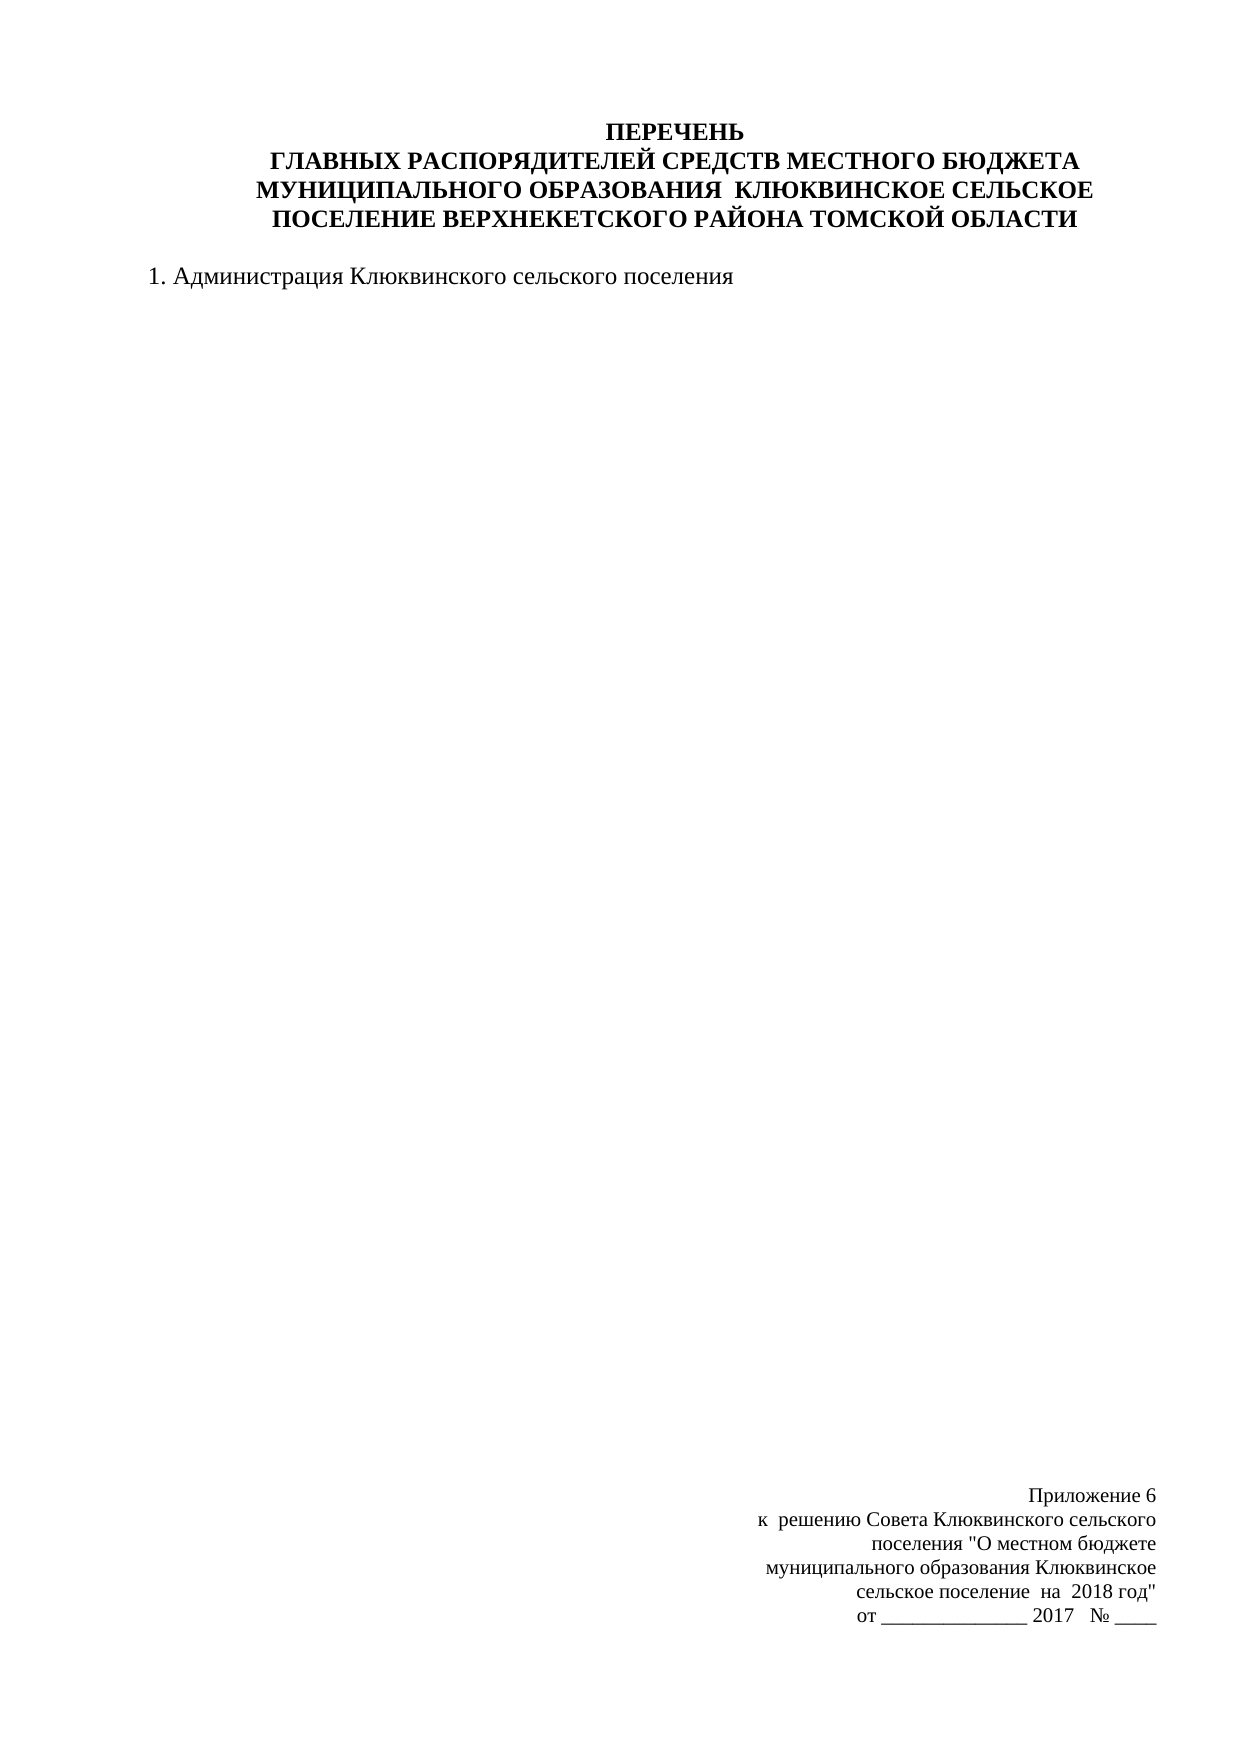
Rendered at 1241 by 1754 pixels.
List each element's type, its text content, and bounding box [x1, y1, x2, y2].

text ПОСЕЛЕНИЕ ВЕРХНЕКЕТСКОГО РАЙОНА ТОМСКОЙ ОБЛАСТИ [148, 204, 1152, 232]
text Приложение 6 [729, 1483, 1156, 1507]
text ГЛАВНЫХ РАСПОРЯДИТЕЛЕЙ СРЕДСТВ МЕСТНОГО БЮДЖЕТА [148, 146, 1152, 175]
text к решению Совета Клюквинского сельского поселения "О местном бюджете муниципального образования Клюквинское сельское поселение на 2018 год" [729, 1507, 1156, 1603]
text от ______________ 2017 № ____ [729, 1603, 1156, 1627]
text МУНИЦИПАЛЬНОГО ОБРАЗОВАНИЯ КЛЮКВИНСКОЕ СЕЛЬСКОЕ [148, 175, 1152, 204]
text 1. Администрация Клюквинского сельского поселения [148, 261, 1152, 290]
text ПЕРЕЧЕНЬ [148, 117, 1152, 146]
